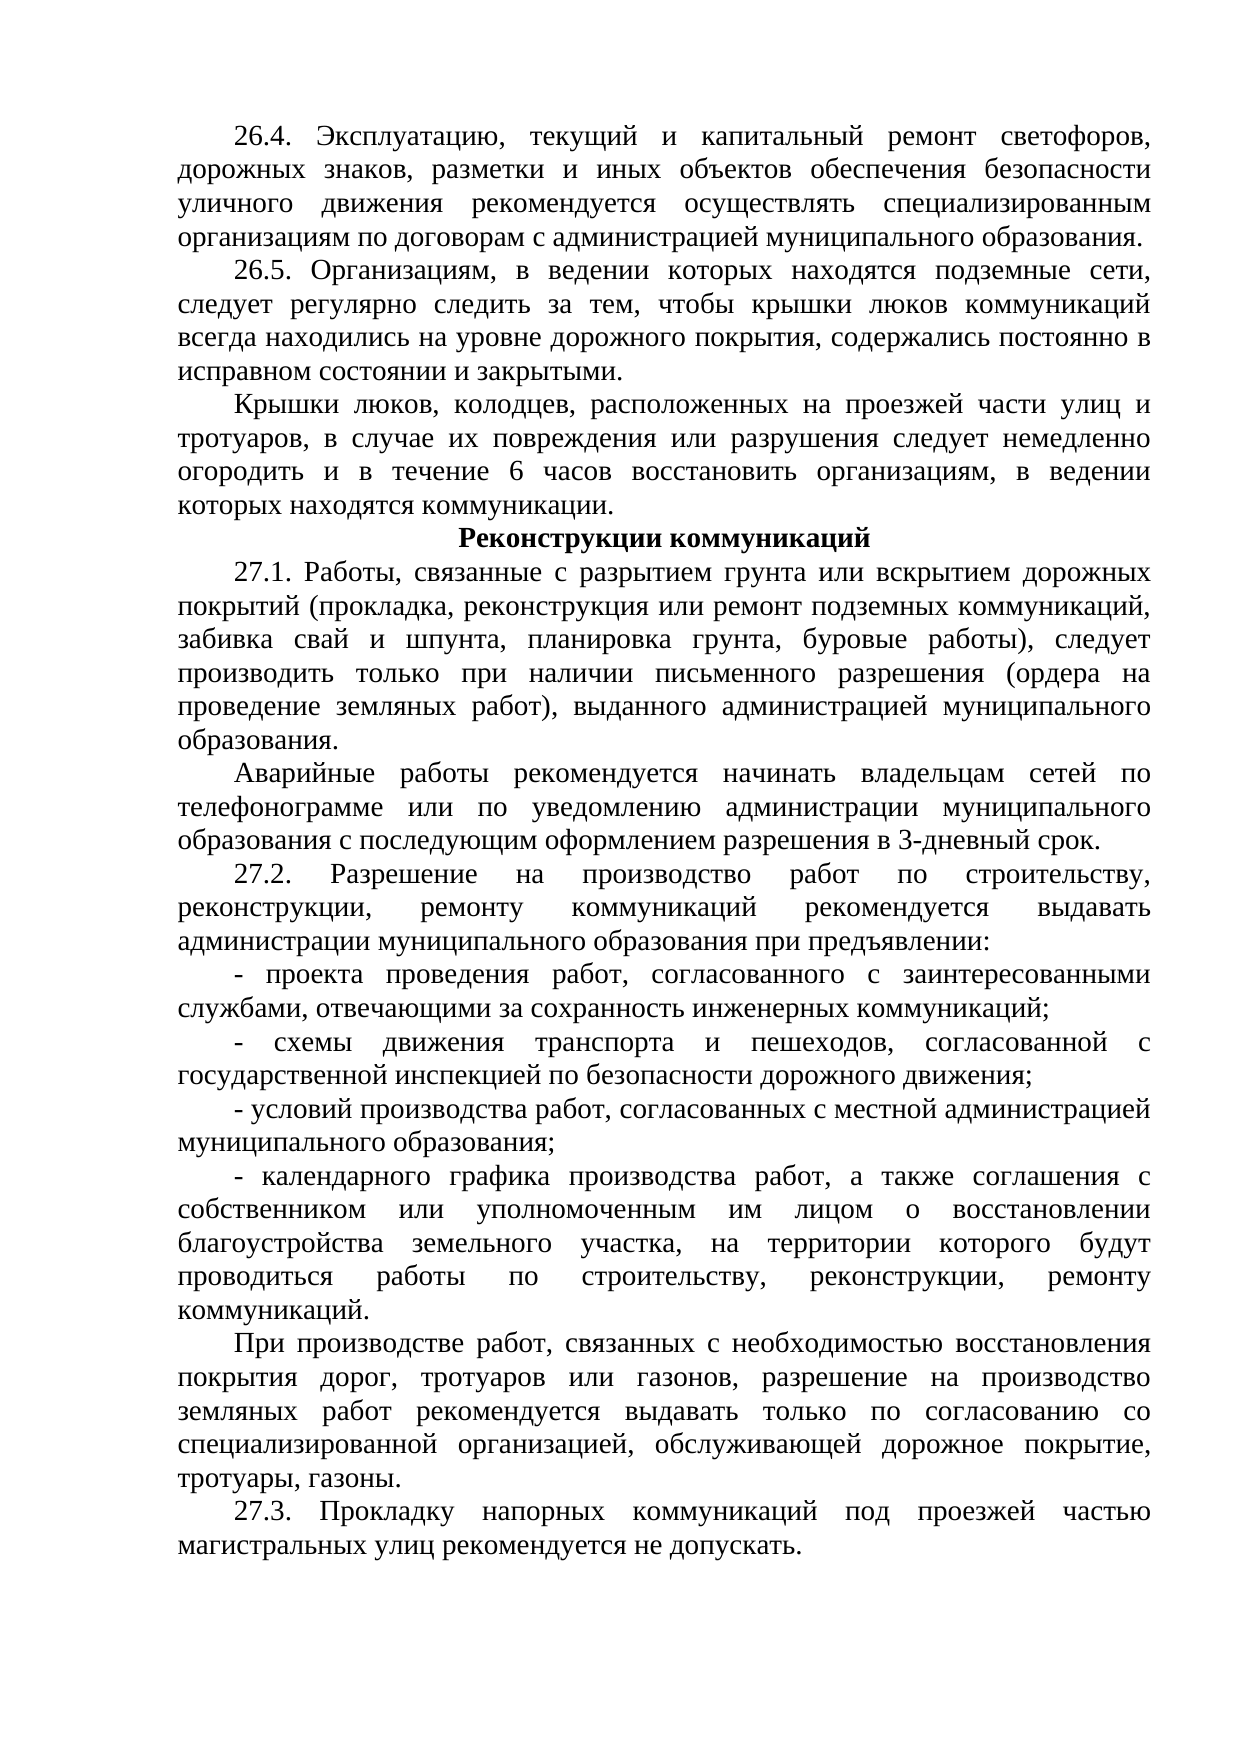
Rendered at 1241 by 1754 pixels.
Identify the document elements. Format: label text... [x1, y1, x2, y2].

text 27.1. Работы, связанные с разрытием грунта или вскрытием дорожных покрытий (прокладка, реконструкция или ремонт подземных коммуникаций, забивка свай и шпунта, планировка грунта, буровые работы), следует производить только при наличии письменного разрешения (ордера на проведение земляных работ), выданного администрацией муниципального образования. [177, 554, 1152, 755]
text 27.2. Разрешение на производство работ по строительству, реконструкции, ремонту коммуникаций рекомендуется выдавать администрации муниципального образования при предъявлении: [177, 856, 1152, 957]
text - календарного графика производства работ, а также соглашения с собственником или уполномоченным им лицом о восстановлении благоустройства земельного участка, на территории которого будут проводиться работы по строительству, реконструкции, ремонту коммуникаций. [177, 1158, 1152, 1326]
text Крышки люков, колодцев, расположенных на проезжей части улиц и тротуаров, в случае их повреждения или разрушения следует немедленно огородить и в течение 6 часов восстановить организациям, в ведении которых находятся коммуникации. [177, 386, 1152, 521]
text Реконструкции коммуникаций [177, 521, 1152, 554]
text 26.5. Организациям, в ведении которых находятся подземные сети, следует регулярно следить за тем, чтобы крышки люков коммуникаций всегда находились на уровне дорожного покрытия, содержались постоянно в исправном состоянии и закрытыми. [177, 252, 1152, 386]
text При производстве работ, связанных с необходимостью восстановления покрытия дорог, тротуаров или газонов, разрешение на производство земляных работ рекомендуется выдавать только по согласованию со специализированной организацией, обслуживающей дорожное покрытие, тротуары, газоны. [177, 1326, 1152, 1493]
text 27.3. Прокладку напорных коммуникаций под проезжей частью магистральных улиц рекомендуется не допускать. [177, 1493, 1152, 1560]
text - схемы движения транспорта и пешеходов, согласованной с государственной инспекцией по безопасности дорожного движения; [177, 1024, 1152, 1091]
text 26.4. Эксплуатацию, текущий и капитальный ремонт светофоров, дорожных знаков, разметки и иных объектов обеспечения безопасности уличного движения рекомендуется осуществлять специализированным организациям по договорам с администрацией муниципального образования. [177, 118, 1152, 252]
text - условий производства работ, согласованных с местной администрацией муниципального образования; [177, 1091, 1152, 1158]
text - проекта проведения работ, согласованного с заинтересованными службами, отвечающими за сохранность инженерных коммуникаций; [177, 957, 1152, 1024]
text Аварийные работы рекомендуется начинать владельцам сетей по телефонограмме или по уведомлению администрации муниципального образования с последующим оформлением разрешения в 3-дневный срок. [177, 755, 1152, 856]
